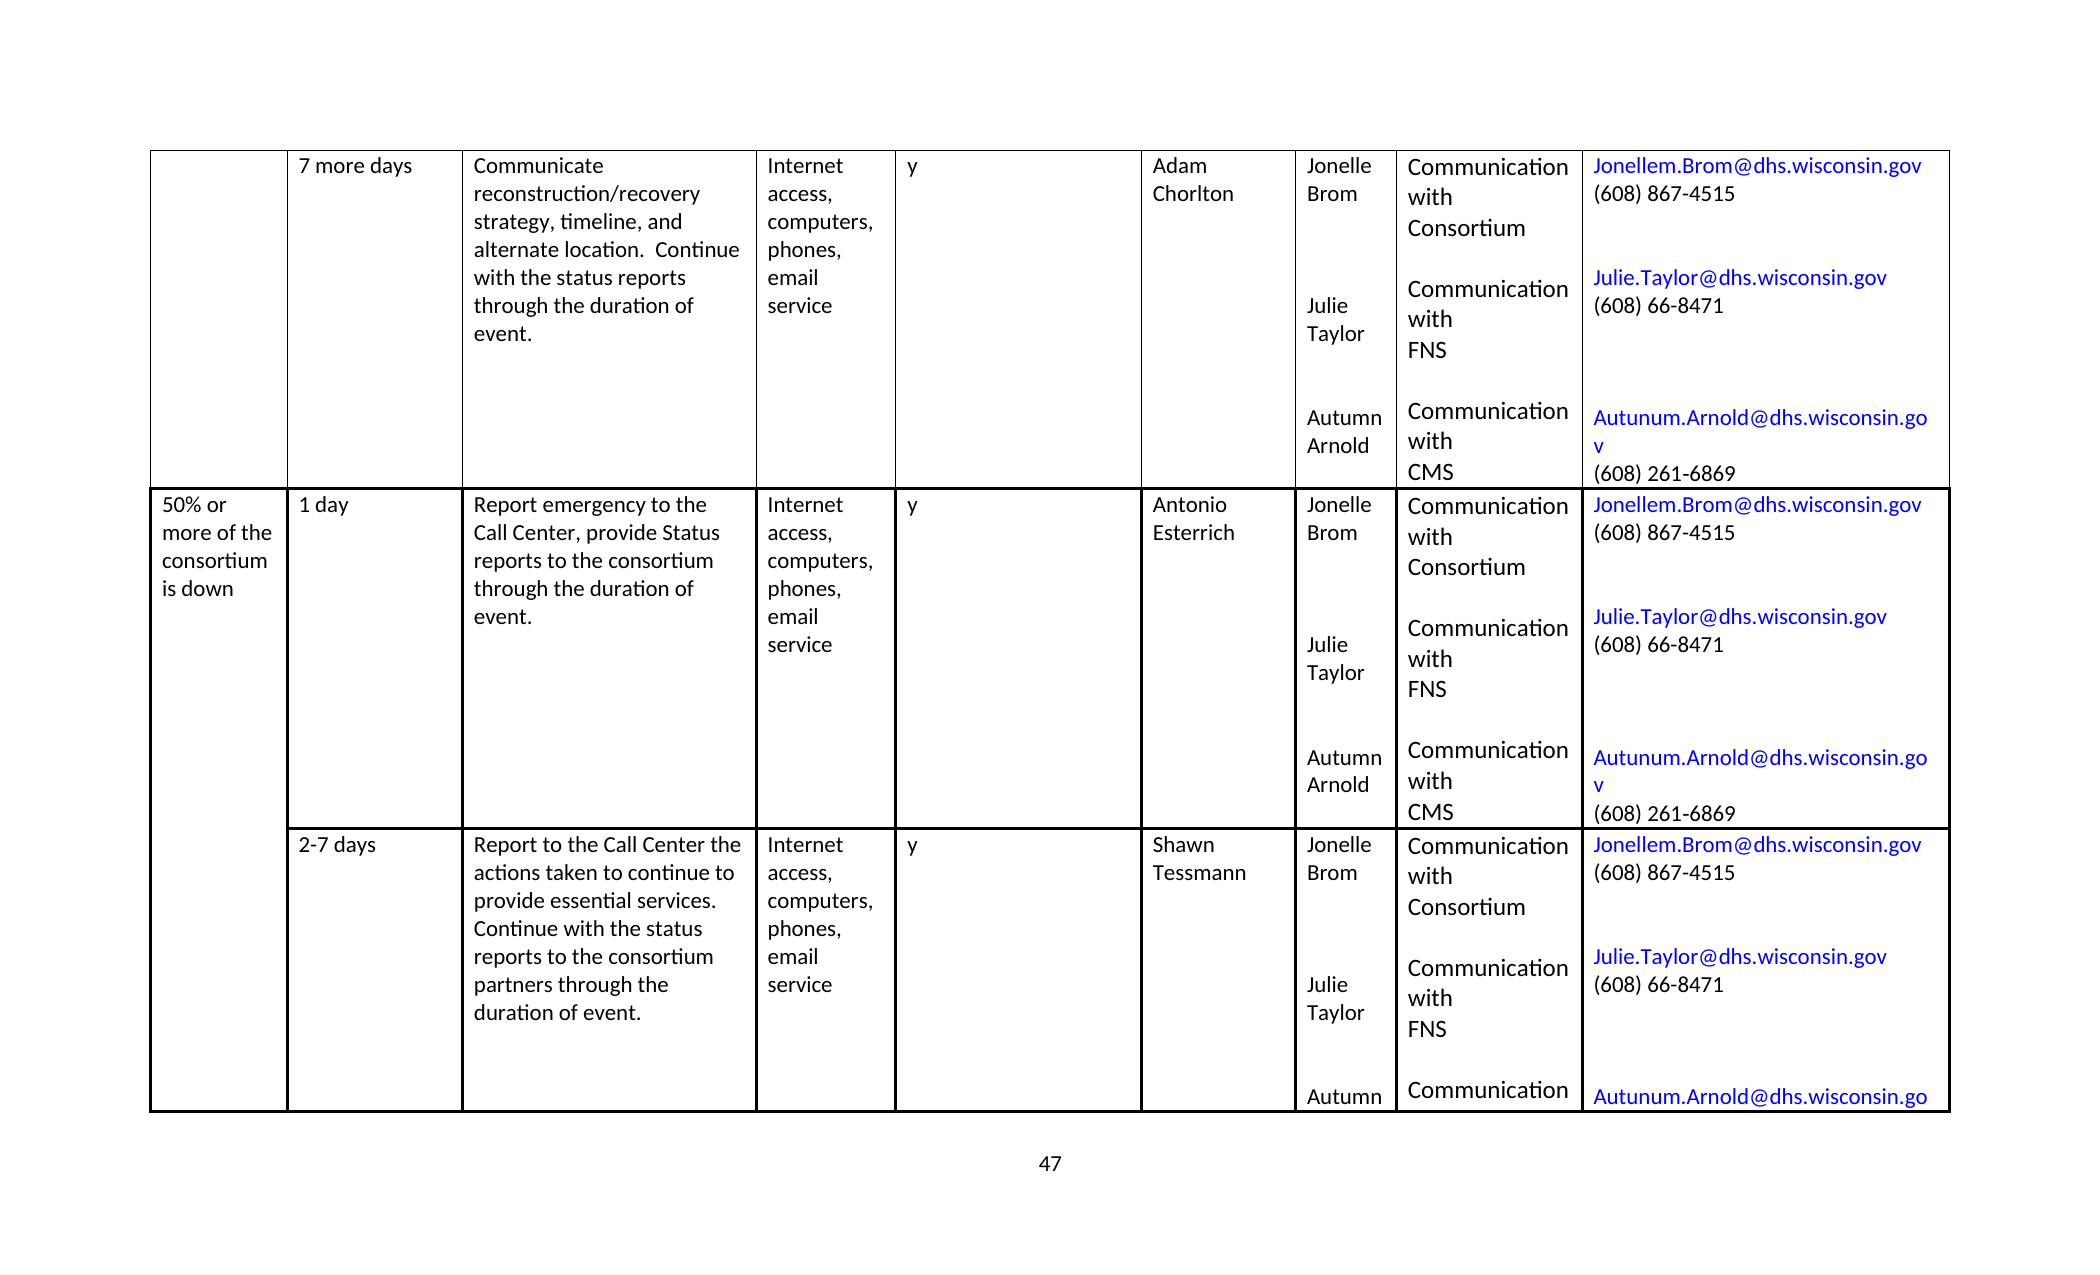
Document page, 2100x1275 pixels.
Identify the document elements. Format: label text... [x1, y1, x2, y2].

table_cell Jonelle Brom Julie Taylor Autumn Arnold [1297, 490, 1395, 827]
table_cell Communicate reconstruction/recovery strategy, timeline, and alternate location. Continue with the status reports through the duration of event. [463, 151, 756, 487]
table_cell 2-7 days [289, 830, 461, 1110]
table_cell Adam Chorlton [1142, 151, 1295, 487]
table_cell Internet access, computers, phones, email service [758, 490, 894, 827]
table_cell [1296, 151, 1396, 487]
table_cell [757, 151, 895, 487]
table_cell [464, 830, 755, 1110]
table_cell y [897, 830, 1140, 1110]
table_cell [1398, 830, 1581, 1110]
table_cell Shawn Tessmann [1143, 830, 1294, 1110]
table_cell 50% or more of the consortium is down [152, 490, 286, 1110]
table_cell 1 day [289, 490, 461, 827]
table_cell 7 more days [288, 151, 462, 487]
table_cell y [896, 151, 1141, 487]
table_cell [1297, 830, 1395, 1110]
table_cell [1584, 830, 1948, 1110]
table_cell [758, 830, 894, 1110]
table_cell y [897, 490, 1140, 827]
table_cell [1583, 151, 1949, 487]
table_cell Communication with Consortium Communication with FNS Communication with CMS [1398, 490, 1581, 827]
table_cell Jonellem.Brom@dhs.wisconsin.gov (608) 867-4515 Julie.Taylor@dhs.wisconsin.gov (608) 66-8471 Autunum.Arnold@dhs.wisconsin.gov (608) 261‐6869 [1584, 490, 1948, 827]
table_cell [1397, 151, 1582, 487]
table_cell Antonio Esterrich [1143, 490, 1294, 827]
table_cell Report emergency to the Call Center, provide Status reports to the consortium through the duration of event. [464, 490, 755, 827]
